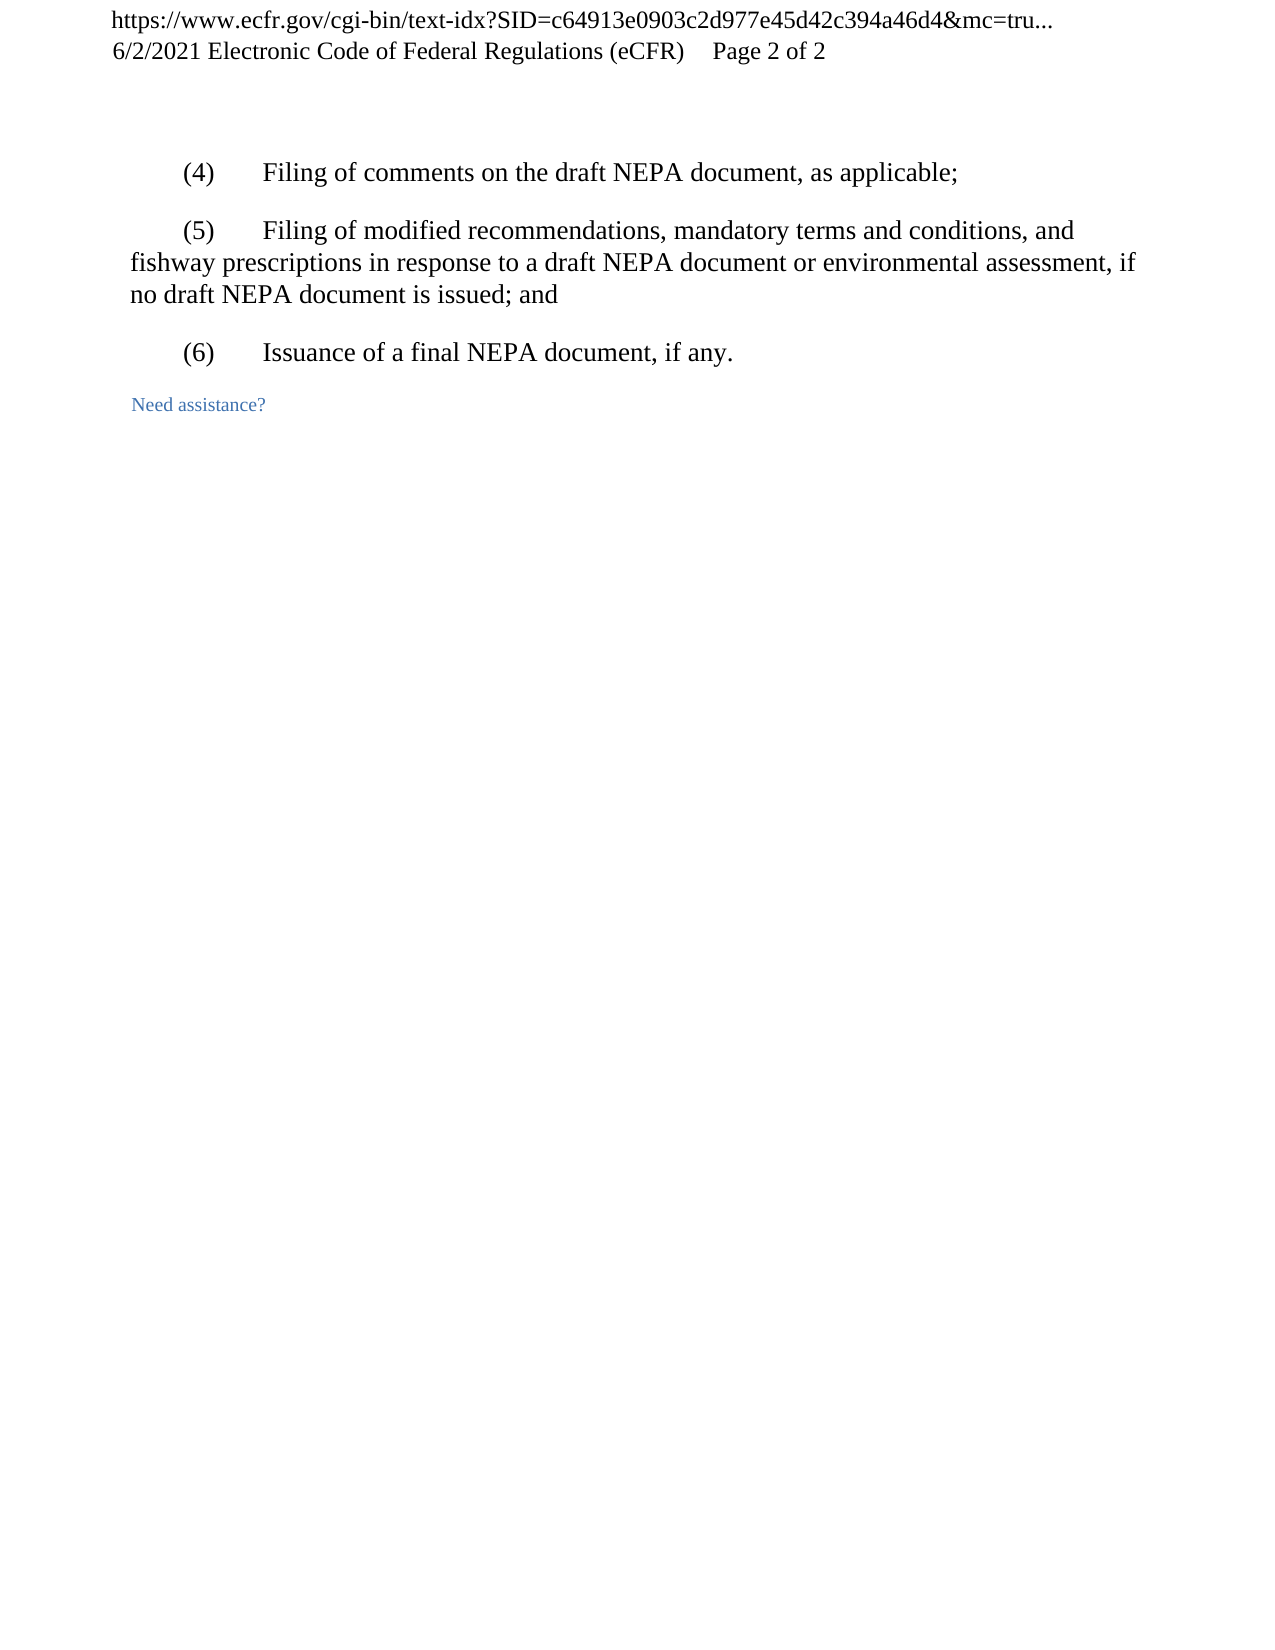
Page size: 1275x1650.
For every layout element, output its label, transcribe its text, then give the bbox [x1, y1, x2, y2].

list Filing of modified recommendations, mandatory terms and conditions, and fishway prescriptions in response to a draft NEPA document or environmental assessment, if no draft NEPA document is issued; and [130, 214, 1147, 309]
list Issuance of a final NEPA document, if any. [130, 336, 1147, 367]
list Filing of comments on the draft NEPA document, as applicable; [130, 156, 1147, 187]
text Need assistance? [131, 393, 1162, 416]
text https://www.ecfr.gov/cgi-bin/text-idx?SID=c64913e0903c2d977e45d42c394a46d4&mc=tru... 6/2/2021 Electronic Code of Federal Regulations (eCFR) Page 2 of 2 [111, 5, 1164, 65]
